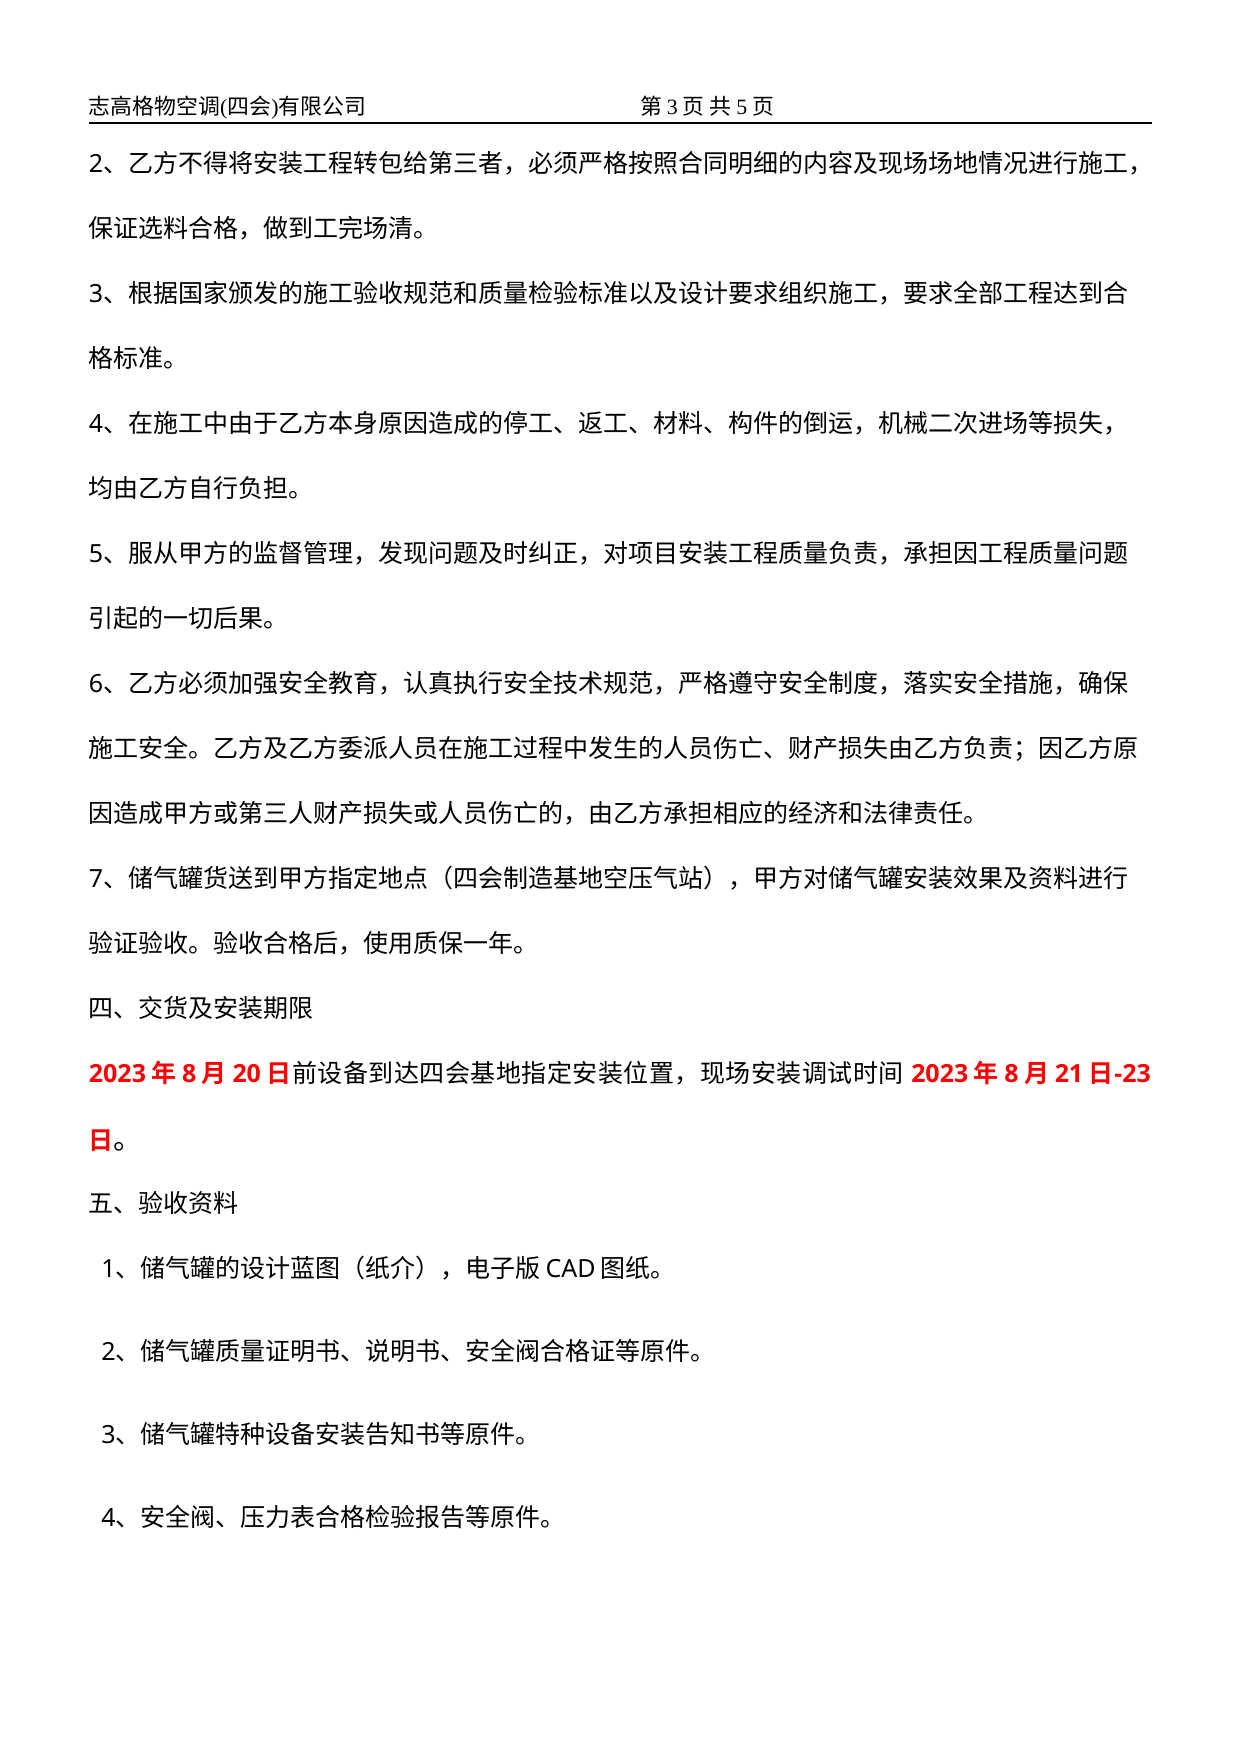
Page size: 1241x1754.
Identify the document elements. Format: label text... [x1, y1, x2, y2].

text 3、根据国家颁发的施工验收规范和质量检验标准以及设计要求组织施工，要求全部工程达到合格标准。 [89, 259, 1152, 389]
text 3、储气罐特种设备安装告知书等原件。 [89, 1400, 1152, 1465]
text 2、乙方不得将安装工程转包给第三者，必须严格按照合同明细的内容及现场场地情况进行施工，保证选料合格，做到工完场清。 [89, 129, 1152, 259]
text 四、交货及安装期限 [89, 974, 1152, 1039]
text 7、储气罐货送到甲方指定地点（四会制造基地空压气站），甲方对储气罐安装效果及资料进行验证验收。验收合格后，使用质保一年。 [89, 844, 1152, 974]
text 4、安全阀、压力表合格检验报告等原件。 [89, 1483, 1152, 1548]
text 4、在施工中由于乙方本身原因造成的停工、返工、材料、构件的倒运，机械二次进场等损失，均由乙方自行负担。 [89, 389, 1152, 519]
text 五、验收资料 [89, 1169, 1152, 1234]
text 1、储气罐的设计蓝图（纸介），电子版CAD图纸。 [89, 1234, 1152, 1299]
text 5、服从甲方的监督管理，发现问题及时纠正，对项目安装工程质量负责，承担因工程质量问题引起的一切后果。 [89, 519, 1152, 649]
text 2023年8月20日前设备到达四会基地指定安装位置，现场安装调试时间2023年8月21日-23日。 [89, 1039, 1152, 1169]
text 2、储气罐质量证明书、说明书、安全阀合格证等原件。 [89, 1317, 1152, 1382]
text 6、乙方必须加强安全教育，认真执行安全技术规范，严格遵守安全制度，落实安全措施，确保施工安全。乙方及乙方委派人员在施工过程中发生的人员伤亡、财产损失由乙方负责；因乙方原因造成甲方或第三人财产损失或人员伤亡的，由乙方承担相应的经济和法律责任。 [89, 649, 1152, 844]
